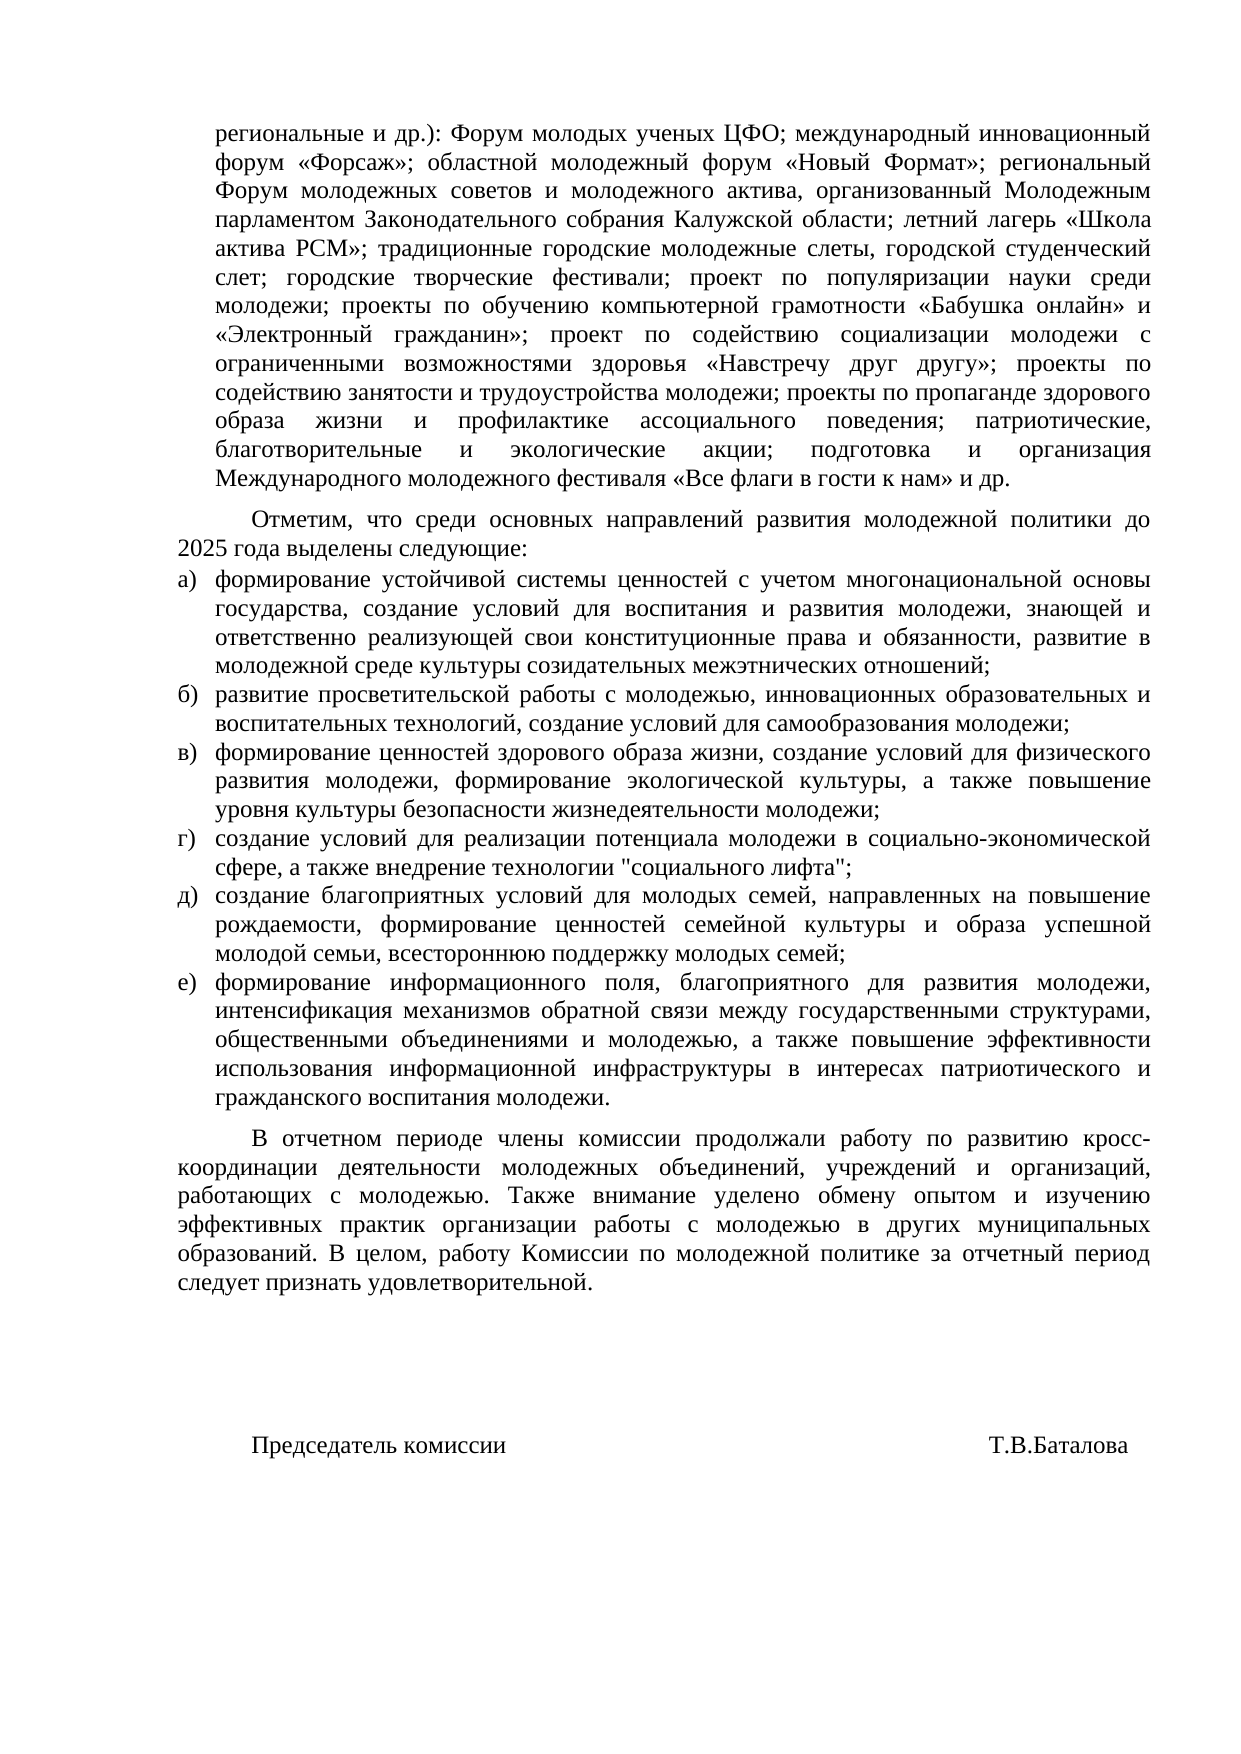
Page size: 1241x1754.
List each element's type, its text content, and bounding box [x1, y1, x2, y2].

list развитие просветительской работы с молодежью, инновационных образовательных и воспитательных технологий, создание условий для самообразования молодежи; [177, 679, 1152, 737]
list создание благоприятных условий для молодых семей, направленных на повышение рождаемости, формирование ценностей семейной культуры и образа успешной молодой семьи, всестороннюю поддержку молодых семей; [177, 881, 1152, 967]
text Председатель комиссии Т.В.Баталова [177, 1430, 1152, 1459]
list создание условий для реализации потенциала молодежи в социально-экономической сфере, а также внедрение технологии "социального лифта"; [177, 823, 1152, 881]
list формирование ценностей здорового образа жизни, создание условий для физического развития молодежи, формирование экологической культуры, а также повышение уровня культуры безопасности жизнедеятельности молодежи; [177, 737, 1152, 823]
text В отчетном периоде члены комиссии продолжали работу по развитию кросс-координации деятельности молодежных объединений, учреждений и организаций, работающих с молодежью. Также внимание уделено обмену опытом и изучению эффективных практик организации работы с молодежью в других муниципальных образований. В целом, работу Комиссии по молодежной политике за отчетный период следует признать удовлетворительной. [177, 1123, 1152, 1296]
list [177, 118, 1152, 492]
text Отметим, что среди основных направлений развития молодежной политики до 2025 года выделены следующие: [177, 504, 1152, 562]
list формирование устойчивой системы ценностей с учетом многонациональной основы государства, создание условий для воспитания и развития молодежи, знающей и ответственно реализующей свои конституционные права и обязанности, развитие в молодежной среде культуры созидательных межэтнических отношений; [177, 564, 1152, 679]
list формирование информационного поля, благоприятного для развития молодежи, интенсификация механизмов обратной связи между государственными структурами, общественными объединениями и молодежью, а также повышение эффективности использования информационной инфраструктуры в интересах патриотического и гражданского воспитания молодежи. [177, 967, 1152, 1111]
